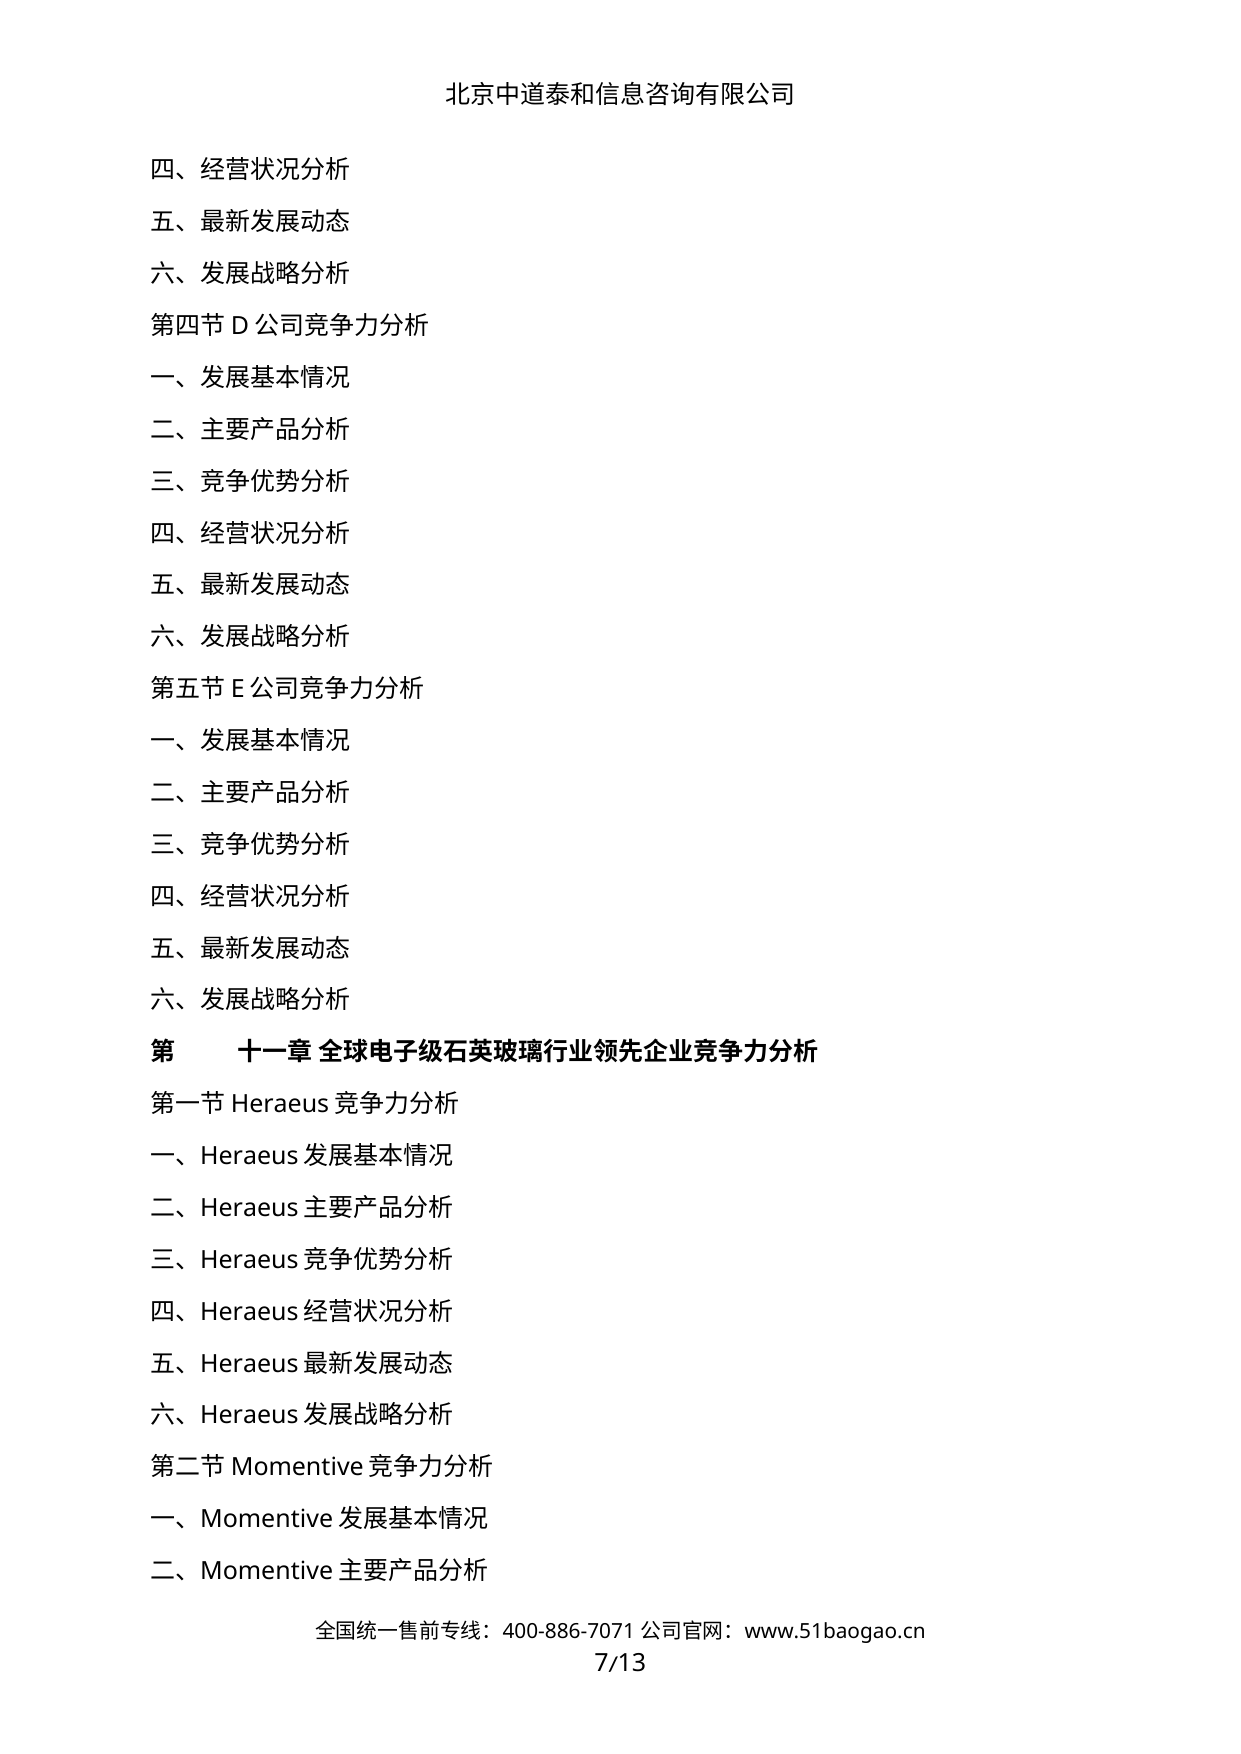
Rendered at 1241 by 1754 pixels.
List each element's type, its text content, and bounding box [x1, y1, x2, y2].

text 六、发展战略分析 [150, 254, 1090, 290]
text 四、经营状况分析 [150, 876, 1090, 912]
text 三、竞争优势分析 [150, 461, 1090, 497]
text 五、最新发展动态 [150, 565, 1090, 601]
text 第五节 E公司竞争力分析 [150, 669, 1090, 705]
text 四、经营状况分析 [150, 513, 1090, 549]
text 一、Momentive发展基本情况 [150, 1499, 1090, 1535]
text 五、Heraeus最新发展动态 [150, 1343, 1090, 1379]
text 五、最新发展动态 [150, 202, 1090, 238]
text 一、Heraeus发展基本情况 [150, 1136, 1090, 1172]
text 六、Heraeus发展战略分析 [150, 1395, 1090, 1431]
text 第 十一章 全球电子级石英玻璃行业领先企业竞争力分析 [150, 1032, 1090, 1068]
text 第一节 Heraeus竞争力分析 [150, 1084, 1090, 1120]
text 四、Heraeus经营状况分析 [150, 1291, 1090, 1327]
text 四、经营状况分析 [150, 150, 1090, 186]
text 三、Heraeus竞争优势分析 [150, 1239, 1090, 1276]
text 二、Heraeus主要产品分析 [150, 1187, 1090, 1224]
text 二、Momentive主要产品分析 [150, 1551, 1090, 1587]
text 六、发展战略分析 [150, 980, 1090, 1016]
text 一、发展基本情况 [150, 357, 1090, 394]
text 二、主要产品分析 [150, 409, 1090, 446]
text 五、最新发展动态 [150, 928, 1090, 964]
text 六、发展战略分析 [150, 617, 1090, 653]
text 第二节 Momentive竞争力分析 [150, 1447, 1090, 1483]
text 三、竞争优势分析 [150, 824, 1090, 861]
text 二、主要产品分析 [150, 772, 1090, 809]
text 一、发展基本情况 [150, 721, 1090, 757]
text 第四节 D公司竞争力分析 [150, 306, 1090, 342]
